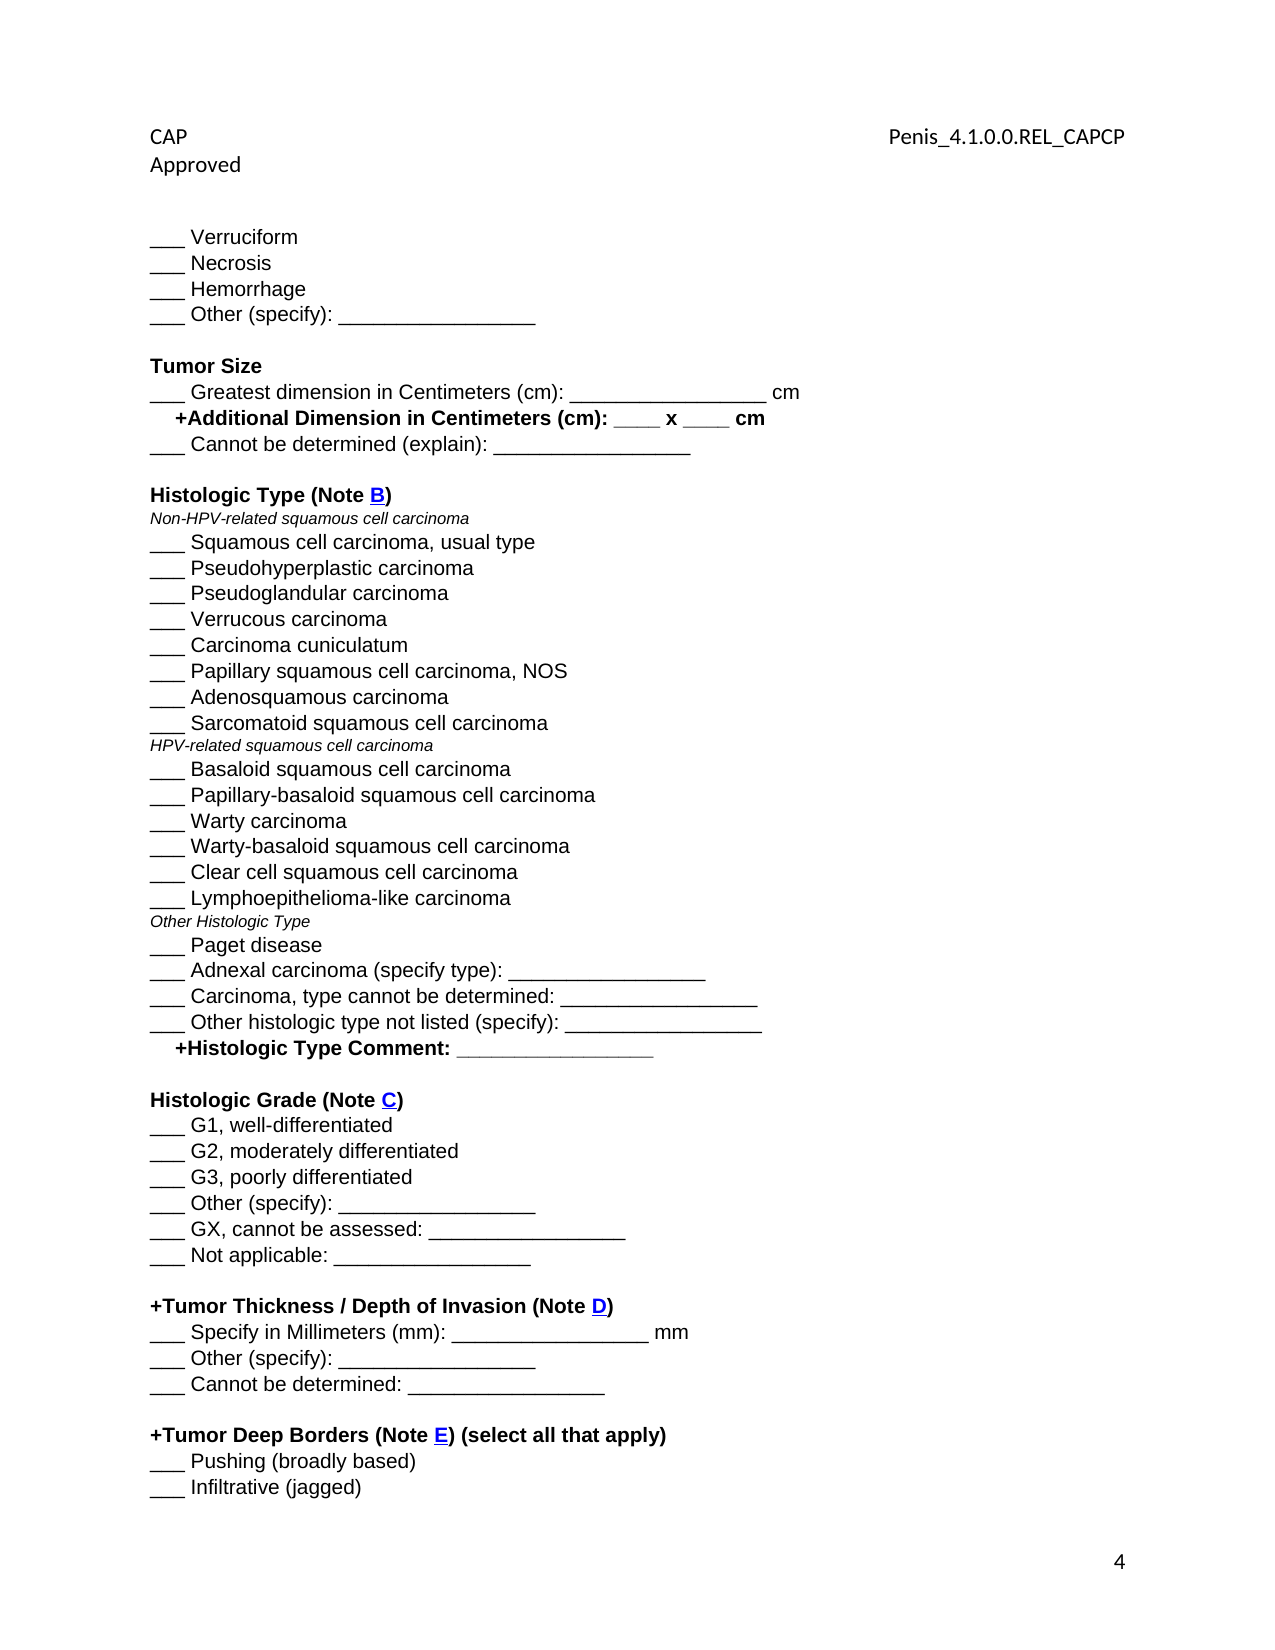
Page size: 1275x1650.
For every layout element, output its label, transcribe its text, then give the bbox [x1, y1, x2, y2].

text +Tumor Deep Borders (Note E) (select all that apply) [150, 1423, 1125, 1447]
text ___ Sarcomatoid squamous cell carcinoma [150, 710, 1125, 734]
text ___ Warty-basaloid squamous cell carcinoma [150, 834, 1125, 858]
text ___ Warty carcinoma [150, 808, 1125, 832]
text ___ Specify in Millimeters (mm): _________________ mm [150, 1320, 1125, 1344]
text Other Histologic Type [150, 912, 1125, 931]
text ___ Other (specify): _________________ [150, 1191, 1125, 1215]
text +Additional Dimension in Centimeters (cm): ____ x ____ cm [150, 406, 1125, 429]
text ___ Papillary squamous cell carcinoma, NOS [150, 659, 1125, 683]
text ___ Carcinoma, type cannot be determined: _________________ [150, 984, 1125, 1008]
text ___ Pseudohyperplastic carcinoma [150, 555, 1125, 579]
text ___ GX, cannot be assessed: _________________ [150, 1217, 1125, 1241]
text ___ Other (specify): _________________ [150, 302, 1125, 326]
text ___ Paget disease [150, 932, 1125, 956]
text Non-HPV-related squamous cell carcinoma [150, 509, 1125, 528]
text ___ Other (specify): _________________ [150, 1346, 1125, 1370]
text ___ Adenosquamous carcinoma [150, 684, 1125, 708]
text ___ Hemorrhage [150, 276, 1125, 300]
text +Histologic Type Comment: _________________ [150, 1036, 1125, 1060]
text Histologic Type (Note B) [150, 483, 1125, 507]
text ___ Pseudoglandular carcinoma [150, 581, 1125, 605]
text ___ G1, well-differentiated [150, 1113, 1125, 1137]
text ___ Verrucous carcinoma [150, 607, 1125, 631]
text ___ Basaloid squamous cell carcinoma [150, 757, 1125, 781]
text ___ Necrosis [150, 251, 1125, 274]
text ___ Lymphoepithelioma-like carcinoma [150, 886, 1125, 910]
text ___ G3, poorly differentiated [150, 1165, 1125, 1189]
text Tumor Size [150, 354, 1125, 378]
text ___ Other histologic type not listed (specify): _________________ [150, 1010, 1125, 1034]
text ___ Adnexal carcinoma (specify type): _________________ [150, 958, 1125, 982]
text ___ Cannot be determined: _________________ [150, 1372, 1125, 1396]
text ___ Cannot be determined (explain): _________________ [150, 431, 1125, 455]
text ___ Papillary-basaloid squamous cell carcinoma [150, 783, 1125, 807]
text ___ Not applicable: _________________ [150, 1242, 1125, 1266]
text ___ Infiltrative (jagged) [150, 1475, 1125, 1499]
text ___ Verruciform [150, 225, 1125, 249]
text ___ Pushing (broadly based) [150, 1449, 1125, 1473]
text ___ Squamous cell carcinoma, usual type [150, 529, 1125, 553]
text ___ Clear cell squamous cell carcinoma [150, 860, 1125, 884]
text ___ Carcinoma cuniculatum [150, 633, 1125, 657]
text ___ Greatest dimension in Centimeters (cm): _________________ cm [150, 380, 1125, 404]
text ___ G2, moderately differentiated [150, 1139, 1125, 1163]
text +Tumor Thickness / Depth of Invasion (Note D) [150, 1294, 1125, 1318]
text Histologic Grade (Note C) [150, 1087, 1125, 1111]
text HPV-related squamous cell carcinoma [150, 736, 1125, 755]
